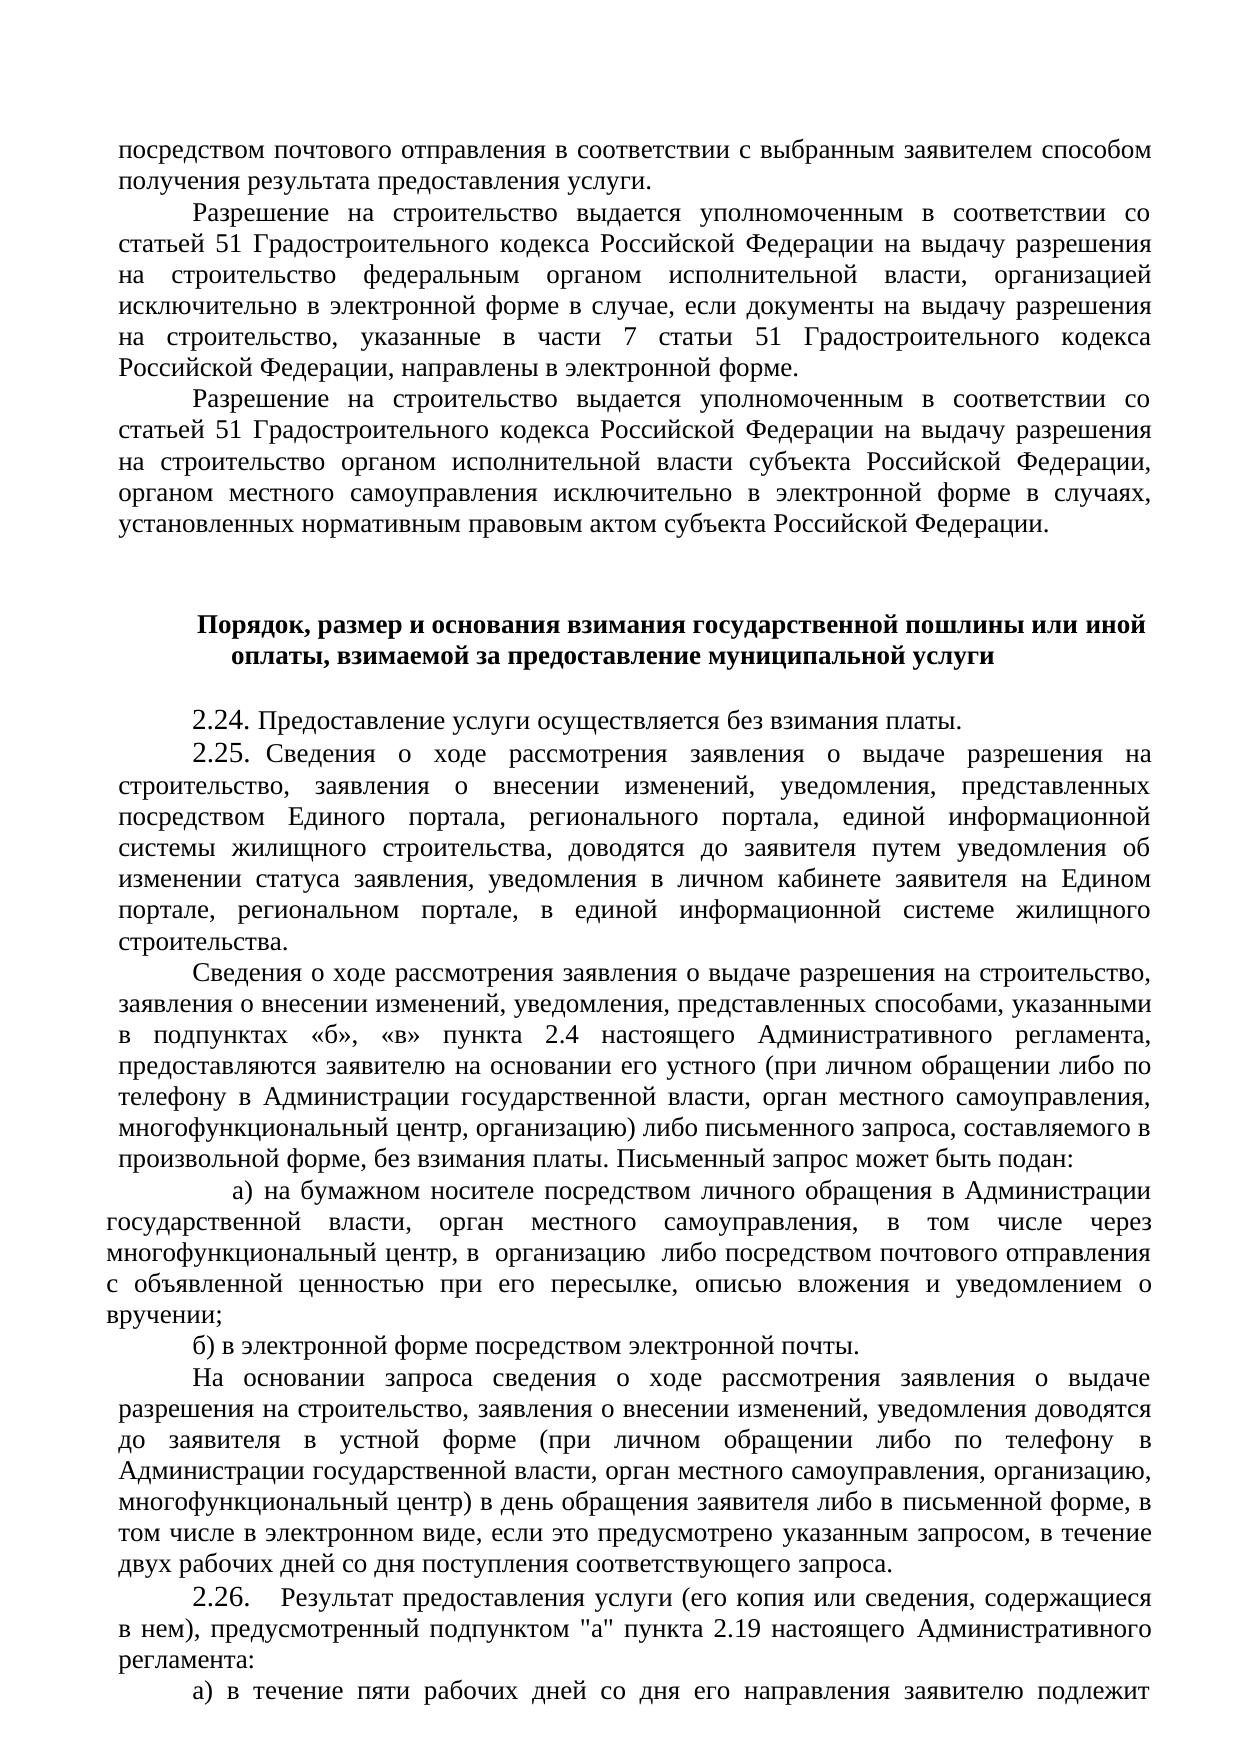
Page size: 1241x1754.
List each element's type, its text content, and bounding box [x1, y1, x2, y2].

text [118, 133, 1152, 196]
subtitle Порядок, размер и основания взимания государственной пошлины или иной оплаты, взимаемой за предоставление муниципальной услуги [197, 608, 1148, 671]
text На основании запроса сведения о ходе рассмотрения заявления о выдаче разрешения на строительство, заявления о внесении изменений, уведомления доводятся до заявителя в устной форме (при личном обращении либо по телефону в Администрации государственной власти, орган местного самоуправления, организацию, многофункциональный центр) в день обращения заявителя либо в письменной форме, в том числе в электронном виде, если это предусмотрено указанным запросом, в течение двух рабочих дней со дня поступления соответствующего запроса. [118, 1361, 1152, 1579]
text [118, 1674, 1152, 1706]
list Предоставление услуги осуществляется без взимания платы. [192, 702, 1169, 735]
text Разрешение на строительство выдается уполномоченным в соответствии со статьей 51 Градостроительного кодекса Российской Федерации на выдачу разрешения на строительство органом исполнительной власти субъекта Российской Федерации, органом местного самоуправления исключительно в электронной форме в случаях, установленных нормативным правовым актом субъекта Российской Федерации. [118, 382, 1152, 538]
list Результат предоставления услуги (его копия или сведения, содержащиеся в нем), предусмотренный подпунктом "а" пункта 2.19 настоящего Административного регламента: [118, 1579, 1152, 1674]
text Сведения о ходе рассмотрения заявления о выдаче разрешения на строительство, заявления о внесении изменений, уведомления, представленных способами, указанными в подпунктах «б», «в» пункта 2.4 настоящего Административного регламента, предоставляются заявителю на основании его устного (при личном обращении либо по телефону в Администрации государственной власти, орган местного самоуправления, многофункциональный центр, организацию) либо письменного запроса, составляемого в произвольной форме, без взимания платы. Письменный запрос может быть подан: [118, 956, 1152, 1174]
text б) в электронной форме посредством электронной почты. [192, 1329, 1169, 1361]
text а) на бумажном носителе посредством личного обращения в Администрации государственной власти, орган местного самоуправления, в том числе через многофункциональный центр, в организацию либо посредством почтового отправления с объявленной ценностью при его пересылке, описью вложения и уведомлением о вручении; [106, 1174, 1152, 1329]
text Разрешение на строительство выдается уполномоченным в соответствии со статьей 51 Градостроительного кодекса Российской Федерации на выдачу разрешения на строительство федеральным органом исполнительной власти, организацией исключительно в электронной форме в случае, если документы на выдачу разрешения на строительство, указанные в части 7 статьи 51 Градостроительного кодекса Российской Федерации, направлены в электронной форме. [118, 196, 1152, 382]
list Сведения о ходе рассмотрения заявления о выдаче разрешения на строительство, заявления о внесении изменений, уведомления, представленных посредством Единого портала, регионального портала, единой информационной системы жилищного строительства, доводятся до заявителя путем уведомления об изменении статуса заявления, уведомления в личном кабинете заявителя на Едином портале, региональном портале, в единой информационной системе жилищного строительства. [118, 735, 1152, 956]
